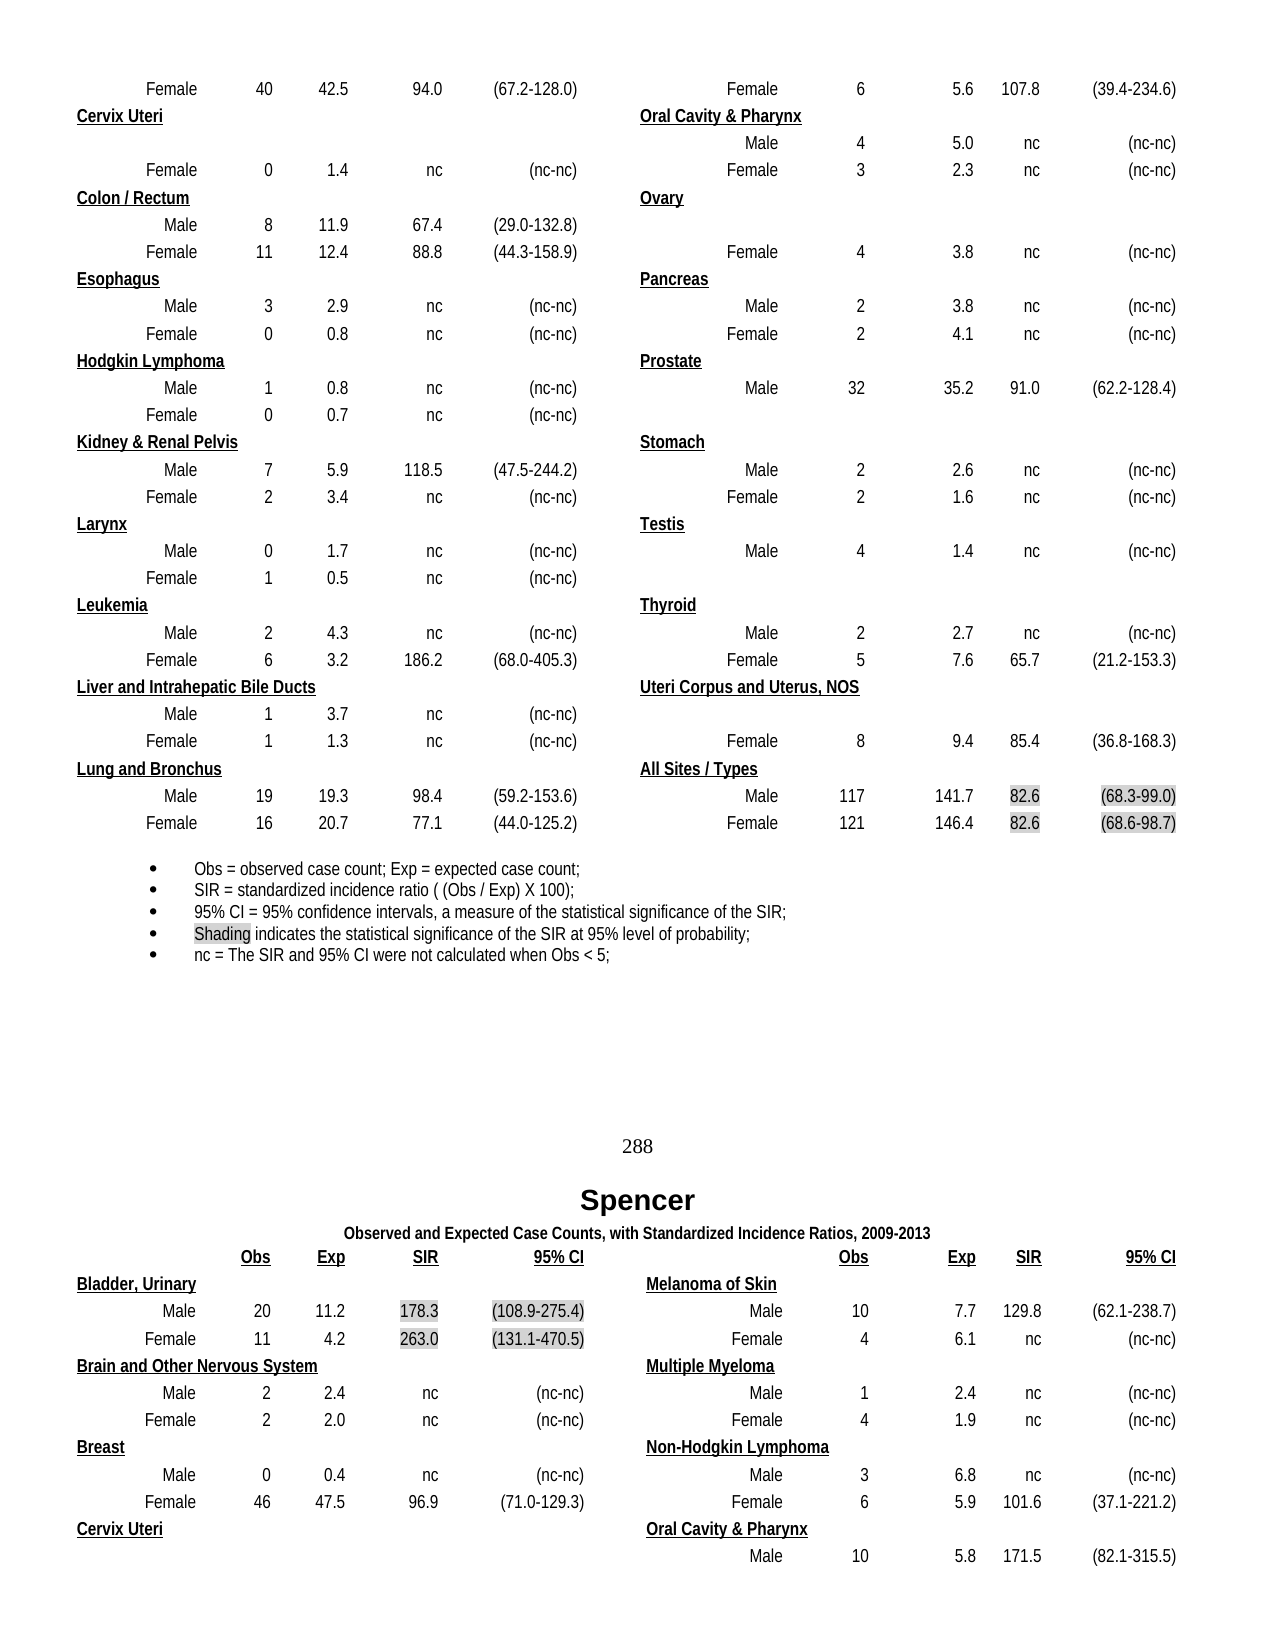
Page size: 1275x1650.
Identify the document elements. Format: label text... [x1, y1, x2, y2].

text  nc = The SIR and 95% CI were not calculated when Obs < 5; [150, 944, 1200, 966]
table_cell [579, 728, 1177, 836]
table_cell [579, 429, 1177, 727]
text  95% CI = 95% confidence intervals, a measure of the statistical significance of the SIR; [150, 901, 1200, 922]
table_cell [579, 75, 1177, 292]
text  SIR = standardized incidence ratio ( (Obs / Exp) X 100); [150, 879, 1200, 901]
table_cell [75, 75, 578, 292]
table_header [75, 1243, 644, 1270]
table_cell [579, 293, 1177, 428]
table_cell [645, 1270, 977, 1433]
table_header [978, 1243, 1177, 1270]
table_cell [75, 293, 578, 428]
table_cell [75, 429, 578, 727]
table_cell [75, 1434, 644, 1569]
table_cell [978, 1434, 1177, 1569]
text Observed and Expected Case Counts, with Standardized Incidence Ratios, 2009-2013 [75, 1223, 1200, 1243]
text  Shading indicates the statistical significance of the SIR at 95% level of probability; [150, 922, 1200, 944]
subtitle Spencer [75, 1183, 1200, 1217]
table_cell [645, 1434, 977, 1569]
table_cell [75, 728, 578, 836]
text 288 [75, 1134, 1200, 1158]
text  Obs = observed case count; Exp = expected case count; [150, 858, 1200, 879]
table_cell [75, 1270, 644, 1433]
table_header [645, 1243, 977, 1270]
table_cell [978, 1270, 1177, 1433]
